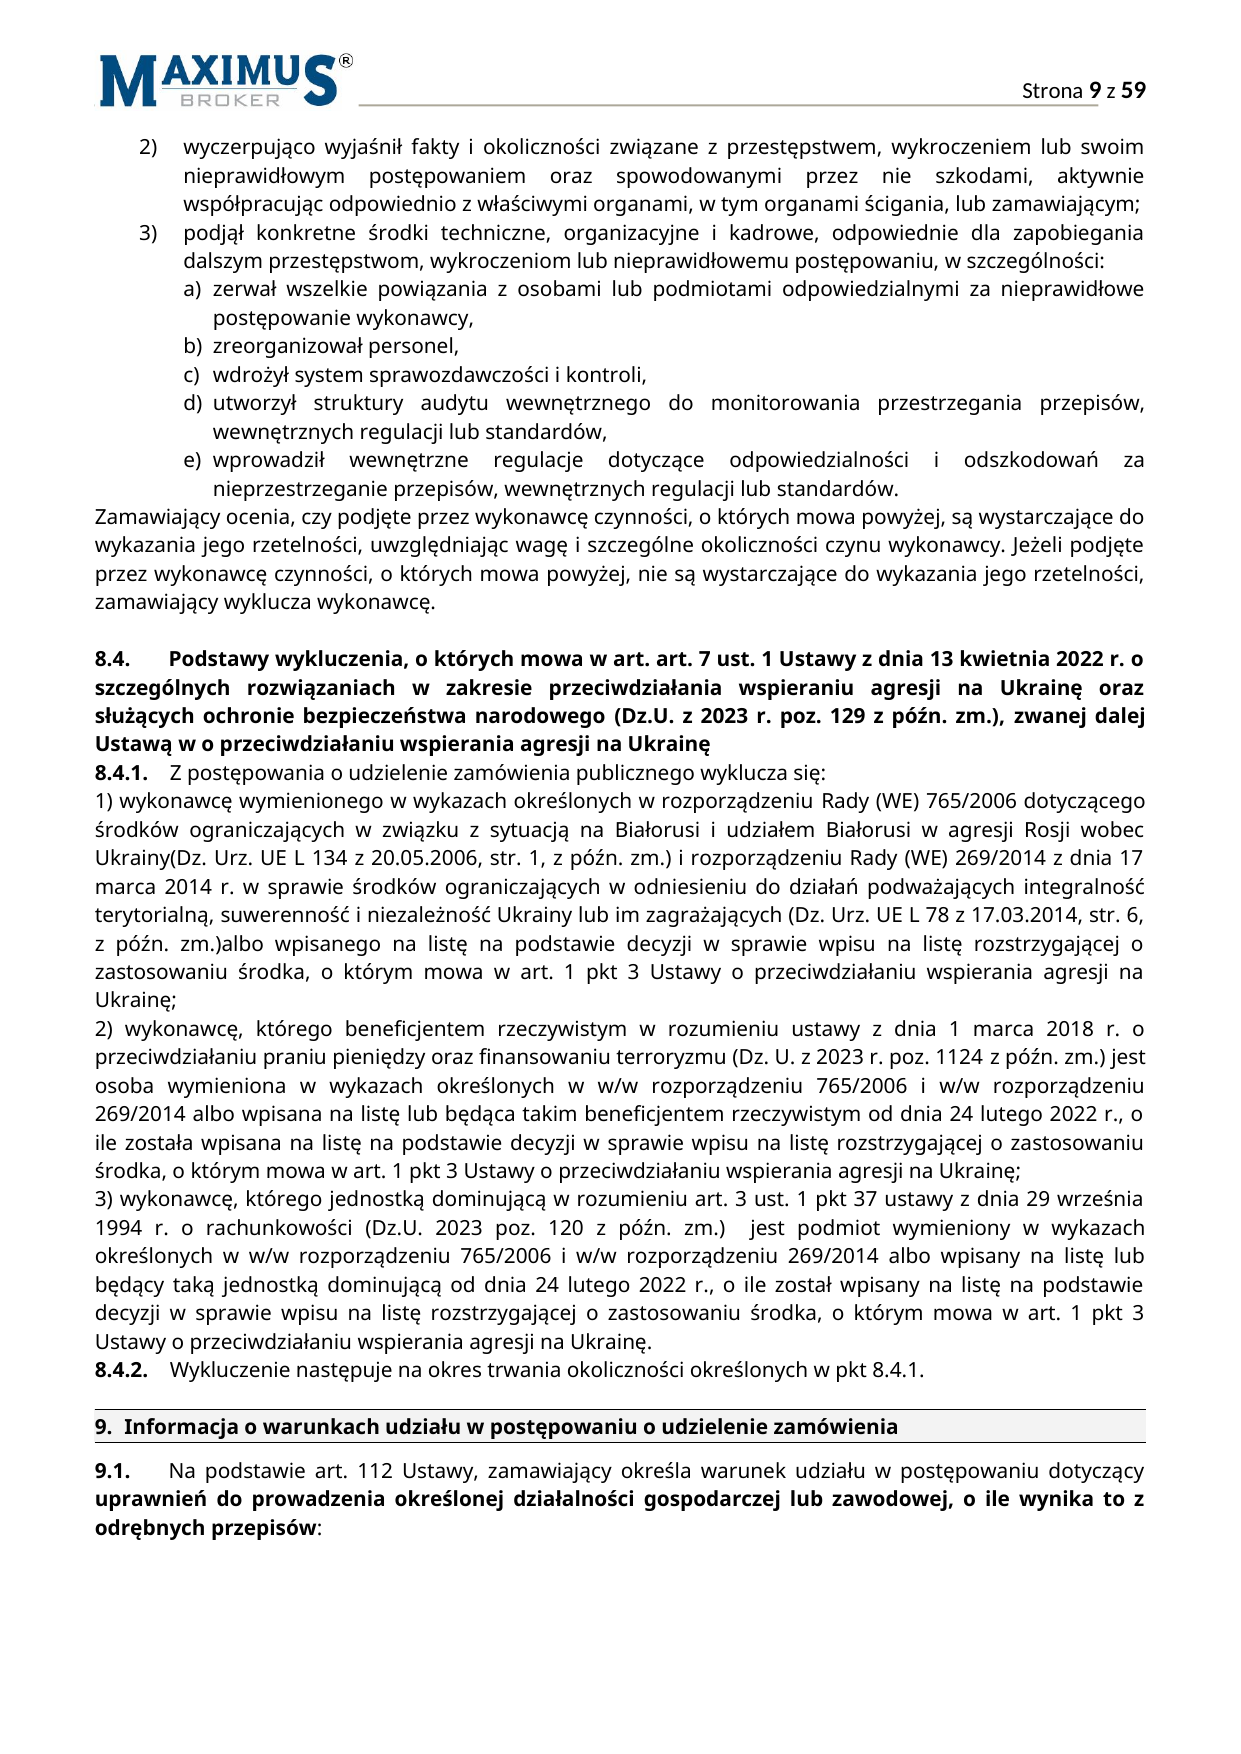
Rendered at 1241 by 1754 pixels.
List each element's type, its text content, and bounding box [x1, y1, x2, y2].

subtitle Informacja o warunkach udziału w postępowaniu o udzielenie zamówienia [94, 1410, 1146, 1443]
list Na podstawie art. 112 Ustawy, zamawiający określa warunek udziału w postępowaniu dotyczący uprawnień do prowadzenia określonej działalności gospodarczej lub zawodowej, o ile wynika to z odrębnych przepisów: [94, 1456, 1146, 1541]
text 3) wykonawcę, którego jednostką dominującą w rozumieniu art. 3 ust. 1 pkt 37 ustawy z dnia 29 września 1994 r. o rachunkowości (Dz.U. 2023 poz. 120 z późn. zm.) jest podmiot wymieniony w wykazach określonych w w/w rozporządzeniu 765/2006 i w/w rozporządzeniu 269/2014 albo wpisany na listę lub będący taką jednostką dominującą od dnia 24 lutego 2022 r., o ile został wpisany na listę na podstawie decyzji w sprawie wpisu na listę rozstrzygającej o zastosowaniu środka, o którym mowa w art. 1 pkt 3 Ustawy o przeciwdziałaniu wspierania agresji na Ukrainę. [94, 1184, 1146, 1355]
list podjął konkretne środki techniczne, organizacyjne i kadrowe, odpowiednie dla zapobiegania dalszym przestępstwom, wykroczeniom lub nieprawidłowemu postępowaniu, w szczególności: [139, 218, 1146, 274]
list wprowadził wewnętrzne regulacje dotyczące odpowiedzialności i odszkodowań za nieprzestrzeganie przepisów, wewnętrznych regulacji lub standardów. [183, 445, 1146, 502]
list wyczerpująco wyjaśnił fakty i okoliczności związane z przestępstwem, wykroczeniem lub swoim nieprawidłowym postępowaniem oraz spowodowanymi przez nie szkodami, aktywnie współpracując odpowiednio z właściwymi organami, w tym organami ścigania, lub zamawiającym; [139, 132, 1146, 218]
list wdrożył system sprawozdawczości i kontroli, [183, 360, 1146, 388]
picture [94, 50, 359, 111]
text 2) wykonawcę, którego beneficjentem rzeczywistym w rozumieniu ustawy z dnia 1 marca 2018 r. o przeciwdziałaniu praniu pieniędzy oraz finansowaniu terroryzmu (Dz. U. z 2023 r. poz. 1124 z późn. zm.) jest osoba wymieniona w wykazach określonych w w/w rozporządzeniu 765/2006 i w/w rozporządzeniu 269/2014 albo wpisana na listę lub będąca takim beneficjentem rzeczywistym od dnia 24 lutego 2022 r., o ile została wpisana na listę na podstawie decyzji w sprawie wpisu na listę rozstrzygającej o zastosowaniu środka, o którym mowa w art. 1 pkt 3 Ustawy o przeciwdziałaniu wspierania agresji na Ukrainę; [94, 1014, 1146, 1184]
text Zamawiający ocenia, czy podjęte przez wykonawcę czynności, o których mowa powyżej, są wystarczające do wykazania jego rzetelności, uwzględniając wagę i szczególne okoliczności czynu wykonawcy. Jeżeli podjęte przez wykonawcę czynności, o których mowa powyżej, nie są wystarczające do wykazania jego rzetelności, zamawiający wyklucza wykonawcę. [94, 502, 1146, 616]
list zerwał wszelkie powiązania z osobami lub podmiotami odpowiedzialnymi za nieprawidłowe postępowanie wykonawcy, [183, 274, 1146, 331]
list utworzył struktury audytu wewnętrznego do monitorowania przestrzegania przepisów, wewnętrznych regulacji lub standardów, [183, 388, 1146, 445]
list Wykluczenie następuje na okres trwania okoliczności określonych w pkt 8.4.1. [94, 1355, 1146, 1384]
list zreorganizował personel, [183, 331, 1146, 360]
list Z postępowania o udzielenie zamówienia publicznego wyklucza się: [94, 758, 1146, 786]
list Podstawy wykluczenia, o których mowa w art. art. 7 ust. 1 Ustawy z dnia 13 kwietnia 2022 r. o szczególnych rozwiązaniach w zakresie przeciwdziałania wspieraniu agresji na Ukrainę oraz służących ochronie bezpieczeństwa narodowego (Dz.U. z 2023 r. poz. 129 z późn. zm.), zwanej dalej Ustawą w o przeciwdziałaniu wspierania agresji na Ukrainę [94, 644, 1146, 758]
text 1) wykonawcę wymienionego w wykazach określonych w rozporządzeniu Rady (WE) 765/2006 dotyczącego środków ograniczających w związku z sytuacją na Białorusi i udziałem Białorusi w agresji Rosji wobec Ukrainy(Dz. Urz. UE L 134 z 20.05.2006, str. 1, z późn. zm.) i rozporządzeniu Rady (WE) 269/2014 z dnia 17 marca 2014 r. w sprawie środków ograniczających w odniesieniu do działań podważających integralność terytorialną, suwerenność i niezależność Ukrainy lub im zagrażających (Dz. Urz. UE L 78 z 17.03.2014, str. 6, z późn. zm.)albo wpisanego na listę na podstawie decyzji w sprawie wpisu na listę rozstrzygającej o zastosowaniu środka, o którym mowa w art. 1 pkt 3 Ustawy o przeciwdziałaniu wspierania agresji na Ukrainę; [94, 786, 1146, 1014]
